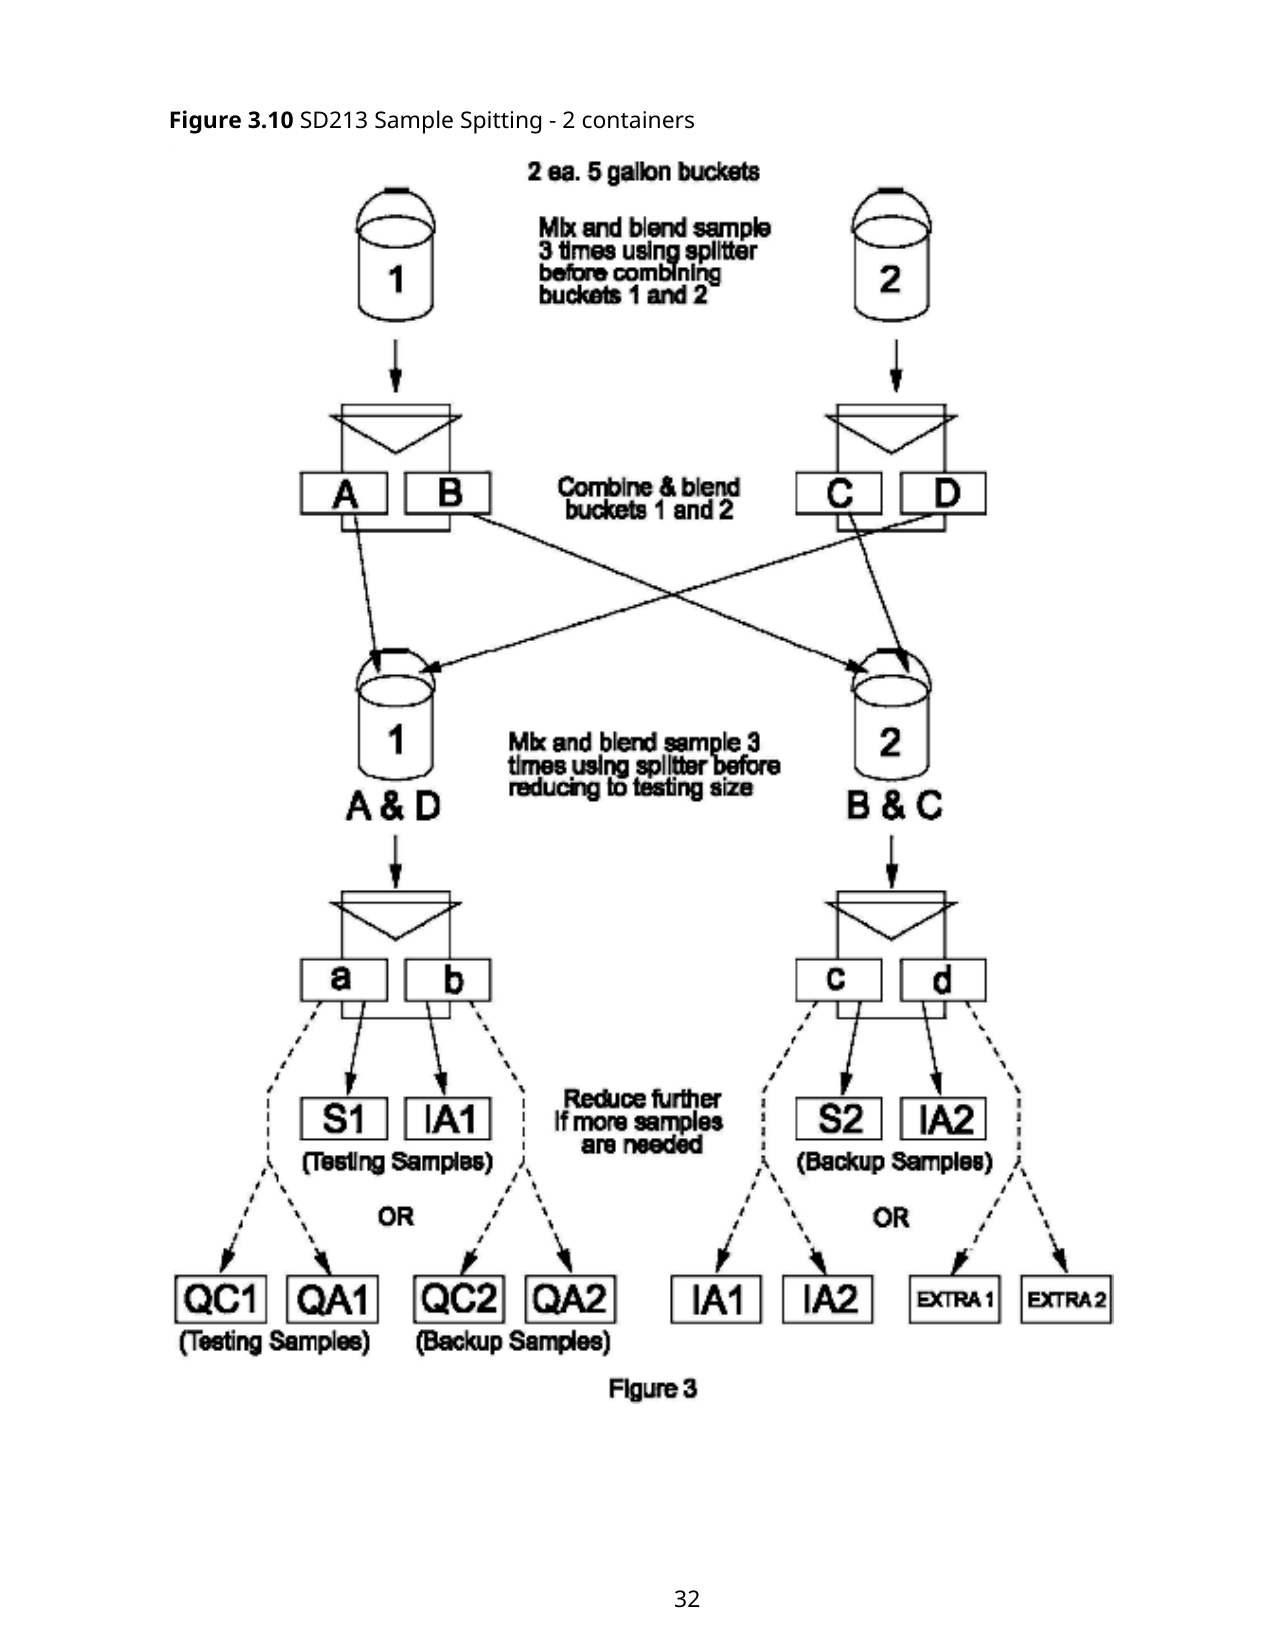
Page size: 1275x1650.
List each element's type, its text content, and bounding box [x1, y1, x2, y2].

text Figure 3.10 SD213 Sample Spitting - 2 containers [169, 103, 1171, 135]
picture [171, 143, 1114, 1404]
